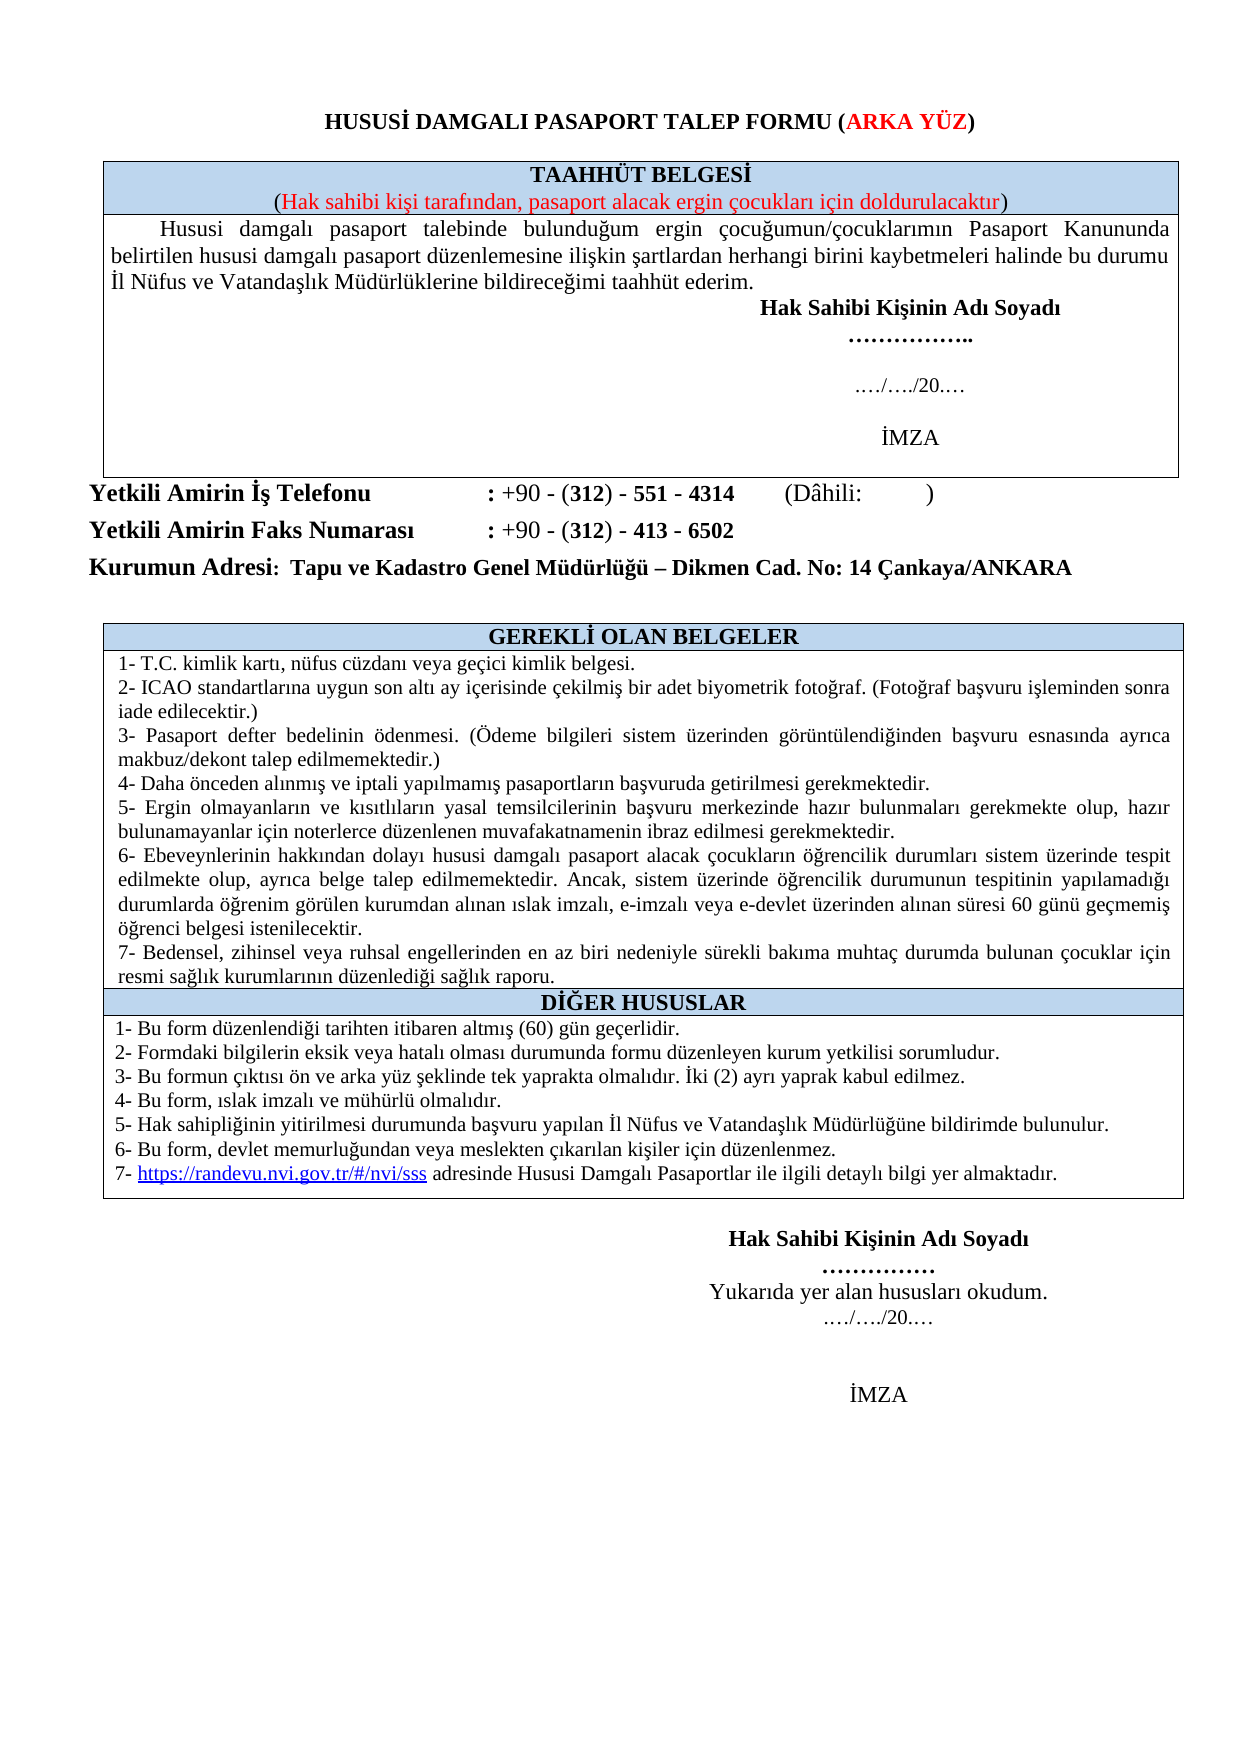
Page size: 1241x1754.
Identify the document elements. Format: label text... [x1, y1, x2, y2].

table_cell DİĞER HUSUSLAR [104, 989, 1183, 1015]
table_cell 1- T.C. kimlik kartı, nüfus cüzdanı veya geçici kimlik belgesi. 2- ICAO standartlarına uygun son altı ay içerisinde çekilmiş bir adet biyometrik fotoğraf. (Fotoğraf başvuru işleminden sonra iade edilecektir.) 3- Pasaport defter bedelinin ödenmesi. (Ödeme bilgileri sistem üzerinden görüntülendiğinden başvuru esnasında ayrıca makbuz/dekont talep edilmemektedir.) 4- Daha önceden alınmış ve iptali yapılmamış pasaportların başvuruda getirilmesi gerekmektedir. 5- Ergin olmayanların ve kısıtlıların yasal temsilcilerinin başvuru merkezinde hazır bulunmaları gerekmekte olup, hazır bulunamayanlar için noterlerce düzenlenen muvafakatnamenin ibraz edilmesi gerekmektedir. 6- Ebeveynlerinin hakkından dolayı hususi damgalı pasaport alacak çocukların öğrencilik durumları sistem üzerinde tespit edilmekte olup, ayrıca belge talep edilmemektedir. Ancak, sistem üzerinde öğrencilik durumunun tespitinin yapılamadığı durumlarda öğrenim görülen kurumdan alınan ıslak imzalı, e-imzalı veya e-devlet üzerinden alınan süresi 60 günü geçmemiş öğrenci belgesi istenilecektir. 7- Bedensel, zihinsel veya ruhsal engellerinden en az biri nedeniyle sürekli bakıma muhtaç durumda bulunan çocuklar için resmi sağlık kurumlarının düzenlediği sağlık raporu. [104, 651, 1183, 988]
table_cell 1- Bu form düzenlendiği tarihten itibaren altmış (60) gün geçerlidir. 2- Formdaki bilgilerin eksik veya hatalı olması durumunda formu düzenleyen kurum yetkilisi sorumludur. 3- Bu formun çıktısı ön ve arka yüz şeklinde tek yaprakta olmalıdır. İki (2) ayrı yaprak kabul edilmez. 4- Bu form, ıslak imzalı ve mühürlü olmalıdır. 5- Hak sahipliğinin yitirilmesi durumunda başvuru yapılan İl Nüfus ve Vatandaşlık Müdürlüğüne bildirimde bulunulur. 6- Bu form, devlet memurluğundan veya meslekten çıkarılan kişiler için düzenlenmez. 7- https://randevu.nvi.gov.tr/#/nvi/sss adresinde Hususi Damgalı Pasaportlar ile ilgili detaylı bilgi yer almaktadır. [104, 1016, 1183, 1198]
text Yetkili Amirin İş Telefonu : +90 - () - - (Dâhili: ) [88, 478, 1181, 506]
table_header TAAHHÜT BELGESİ (Hak sahibi kişi tarafından, pasaport alacak ergin çocukları için doldurulacaktır) [104, 162, 1178, 214]
text Hak Sahibi Kişinin Adı Soyadı [576, 1226, 1181, 1252]
table_cell Hususi damgalı pasaport talebinde bulunduğum ergin çocuğumun/çocuklarımın Pasaport Kanununda belirtilen hususi damgalı pasaport düzenlemesine ilişkin şartlardan herhangi birini kaybetmeleri halinde bu durumu İl Nüfus ve Vatandaşlık Müdürlüklerine bildireceğimi taahhüt ederim. Hak Sahibi Kişinin Adı Soyadı İMZA [104, 215, 1178, 477]
text Kurumun Adresi: [88, 552, 1181, 581]
text İMZA [576, 1381, 1181, 1408]
text HUSUSİ DAMGALI PASAPORT TALEP FORMU (ARKA YÜZ) [118, 89, 1181, 134]
text Yetkili Amirin Faks Numarası : +90 - () - - [88, 515, 1181, 543]
text Yukarıda yer alan hususları okudum. [576, 1278, 1181, 1304]
table_header GEREKLİ OLAN BELGELER [104, 624, 1183, 650]
